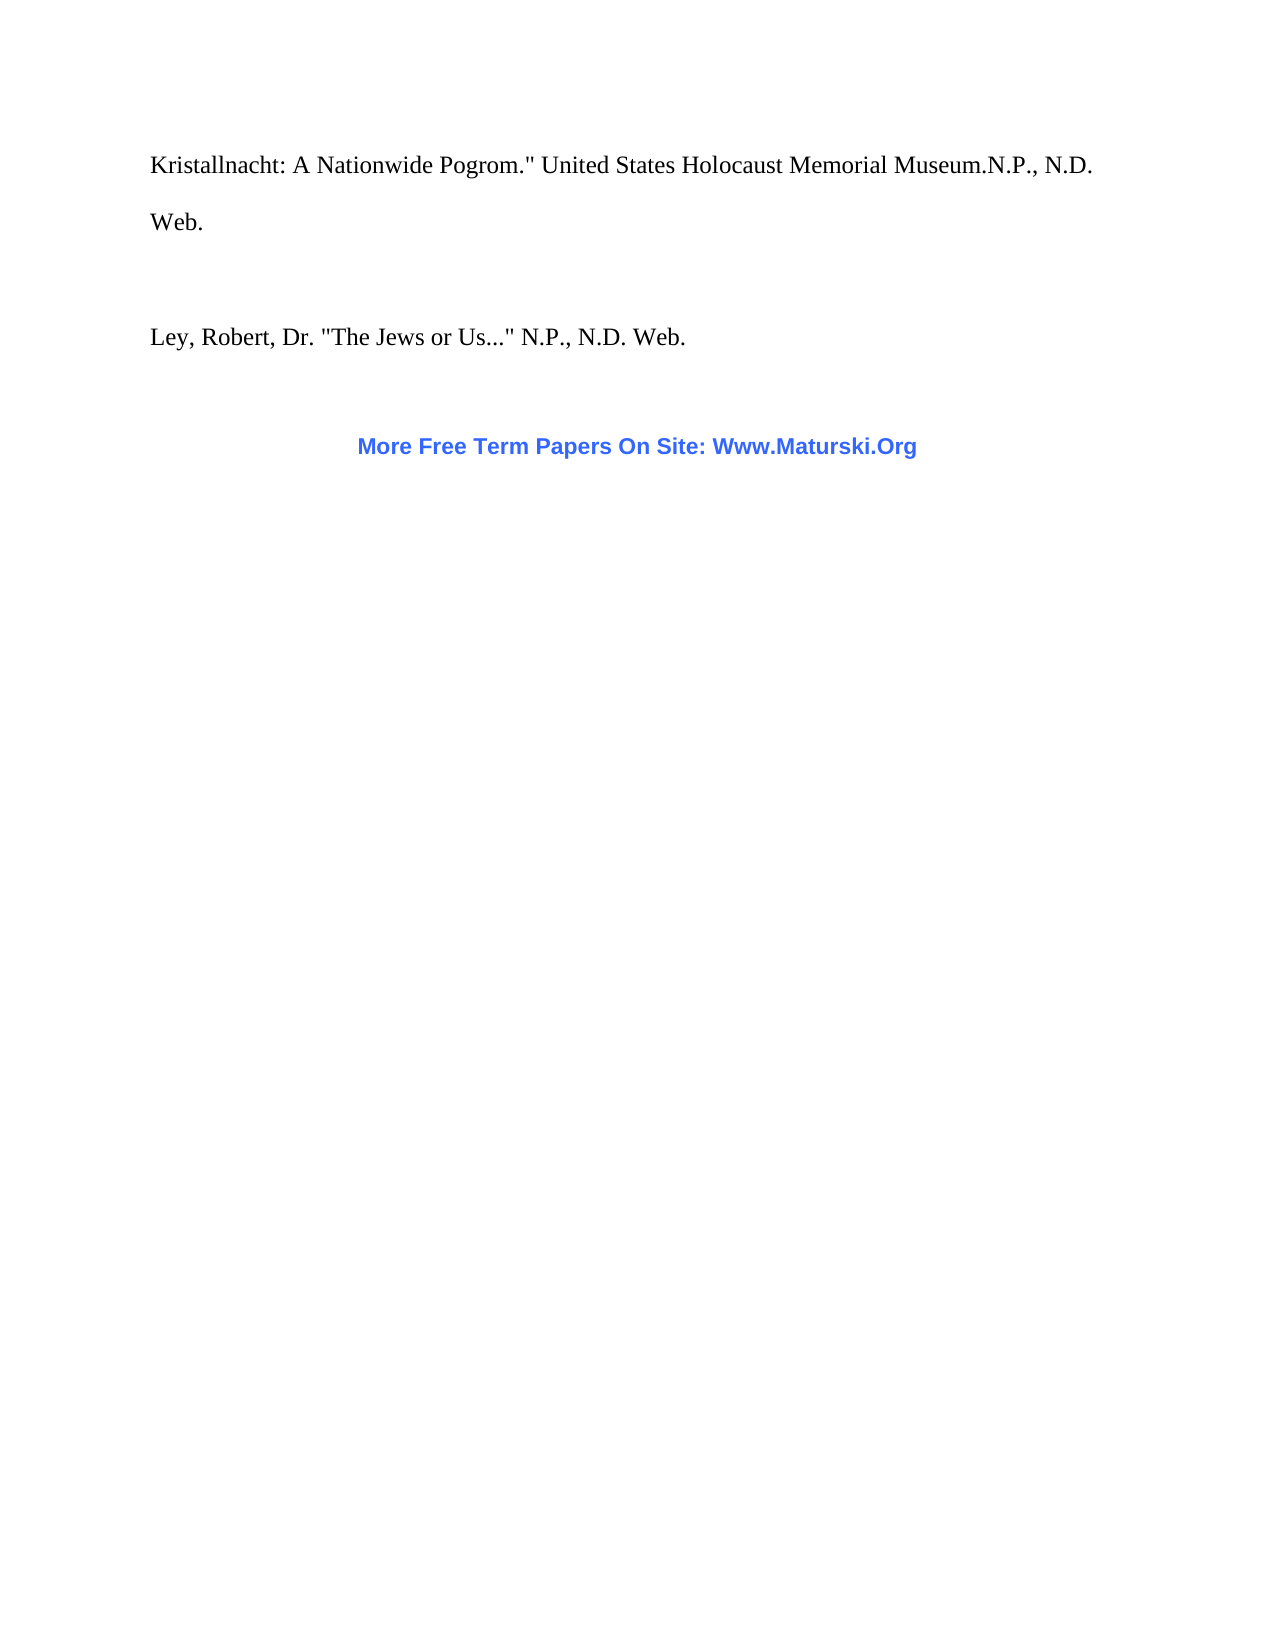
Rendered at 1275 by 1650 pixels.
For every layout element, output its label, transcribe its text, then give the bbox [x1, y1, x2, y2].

text Ley, Robert, Dr. "The Jews or Us..." N.P., N.D. Web. [150, 322, 1125, 351]
text Kristallnacht: A Nationwide Pogrom." United States Holocaust Memorial Museum.N.P., N.D. Web. [150, 150, 1125, 236]
text More Free Term Papers On Site: Www.Maturski.Org [150, 433, 1125, 459]
